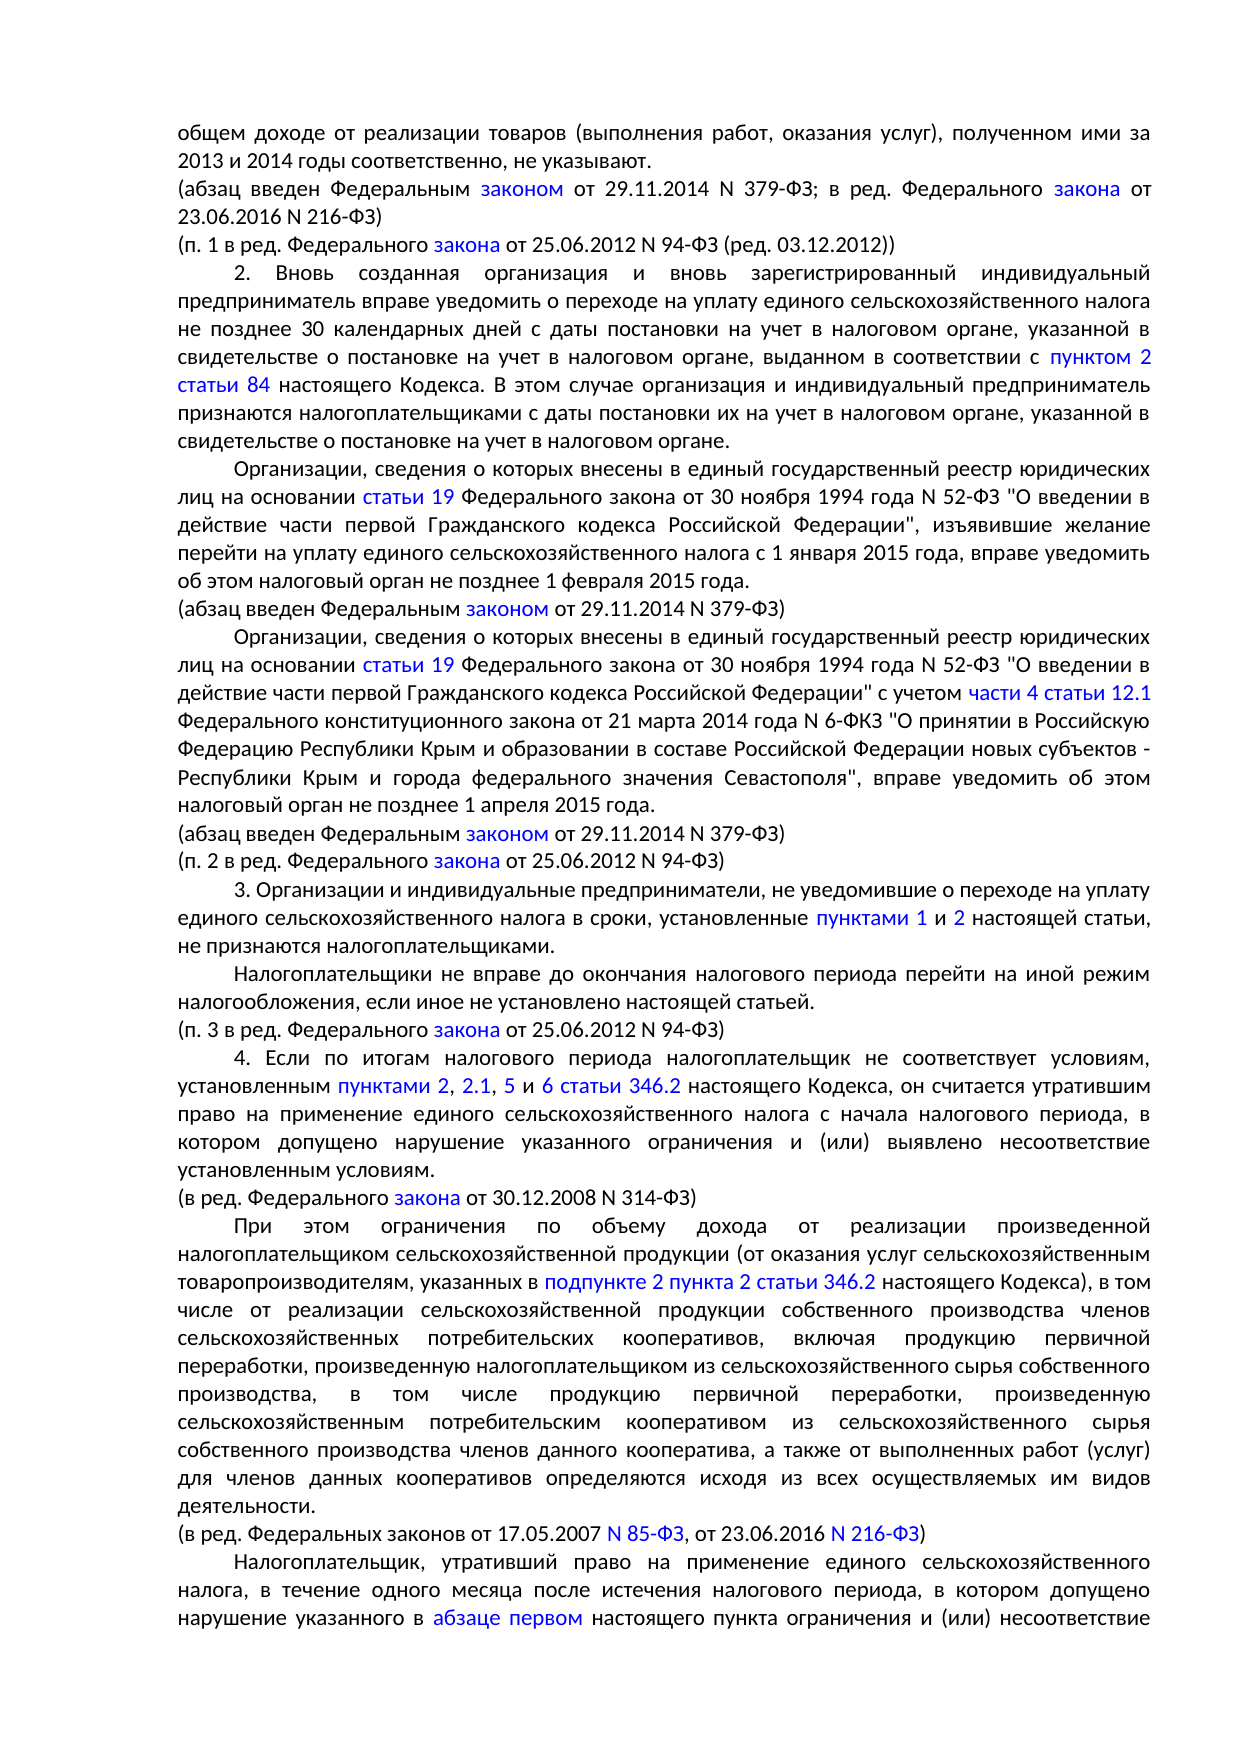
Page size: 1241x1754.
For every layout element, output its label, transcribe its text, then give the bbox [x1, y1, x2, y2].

text (абзац введен Федеральным законом от 29.11.2014 N 379-ФЗ) [177, 594, 1152, 622]
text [177, 118, 1152, 174]
text (п. 3 в ред. Федерального закона от 25.06.2012 N 94-ФЗ) [177, 1015, 1152, 1043]
text Организации, сведения о которых внесены в единый государственный реестр юридических лиц на основании статьи 19 Федерального закона от 30 ноября 1994 года N 52-ФЗ "О введении в действие части первой Гражданского кодекса Российской Федерации" с учетом части 4 статьи 12.1 Федерального конституционного закона от 21 марта 2014 года N 6-ФКЗ "О принятии в Российскую Федерацию Республики Крым и образовании в составе Российской Федерации новых субъектов - Республики Крым и города федерального значения Севастополя", вправе уведомить об этом налоговый орган не позднее 1 апреля 2015 года. [177, 622, 1152, 819]
text (в ред. Федерального закона от 30.12.2008 N 314-ФЗ) [177, 1183, 1152, 1211]
text Налогоплательщики не вправе до окончания налогового периода перейти на иной режим налогообложения, если иное не установлено настоящей статьей. [177, 959, 1152, 1015]
text Организации, сведения о которых внесены в единый государственный реестр юридических лиц на основании статьи 19 Федерального закона от 30 ноября 1994 года N 52-ФЗ "О введении в действие части первой Гражданского кодекса Российской Федерации", изъявившие желание перейти на уплату единого сельскохозяйственного налога с 1 января 2015 года, вправе уведомить об этом налоговый орган не позднее 1 февраля 2015 года. [177, 454, 1152, 594]
text (п. 1 в ред. Федерального закона от 25.06.2012 N 94-ФЗ (ред. 03.12.2012)) [177, 230, 1152, 258]
text 3. Организации и индивидуальные предприниматели, не уведомившие о переходе на уплату единого сельскохозяйственного налога в сроки, установленные пунктами 1 и 2 настоящей статьи, не признаются налогоплательщиками. [177, 875, 1152, 959]
text (п. 2 в ред. Федерального закона от 25.06.2012 N 94-ФЗ) [177, 847, 1152, 875]
text (абзац введен Федеральным законом от 29.11.2014 N 379-ФЗ; в ред. Федерального закона от 23.06.2016 N 216-ФЗ) [177, 174, 1152, 230]
text (абзац введен Федеральным законом от 29.11.2014 N 379-ФЗ) [177, 819, 1152, 847]
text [177, 1547, 1152, 1631]
text 2. Вновь созданная организация и вновь зарегистрированный индивидуальный предприниматель вправе уведомить о переходе на уплату единого сельскохозяйственного налога не позднее 30 календарных дней с даты постановки на учет в налоговом органе, указанной в свидетельстве о постановке на учет в налоговом органе, выданном в соответствии с пунктом 2 статьи 84 настоящего Кодекса. В этом случае организация и индивидуальный предприниматель признаются налогоплательщиками с даты постановки их на учет в налоговом органе, указанной в свидетельстве о постановке на учет в налоговом органе. [177, 258, 1152, 454]
text 4. Если по итогам налогового периода налогоплательщик не соответствует условиям, установленным пунктами 2, 2.1, 5 и 6 статьи 346.2 настоящего Кодекса, он считается утратившим право на применение единого сельскохозяйственного налога с начала налогового периода, в котором допущено нарушение указанного ограничения и (или) выявлено несоответствие установленным условиям. [177, 1043, 1152, 1183]
text (в ред. Федеральных законов от 17.05.2007 N 85-ФЗ, от 23.06.2016 N 216-ФЗ) [177, 1519, 1152, 1547]
text При этом ограничения по объему дохода от реализации произведенной налогоплательщиком сельскохозяйственной продукции (от оказания услуг сельскохозяйственным товаропроизводителям, указанных в подпункте 2 пункта 2 статьи 346.2 настоящего Кодекса), в том числе от реализации сельскохозяйственной продукции собственного производства членов сельскохозяйственных потребительских кооперативов, включая продукцию первичной переработки, произведенную налогоплательщиком из сельскохозяйственного сырья собственного производства, в том числе продукцию первичной переработки, произведенную сельскохозяйственным потребительским кооперативом из сельскохозяйственного сырья собственного производства членов данного кооператива, а также от выполненных работ (услуг) для членов данных кооперативов определяются исходя из всех осуществляемых им видов деятельности. [177, 1211, 1152, 1519]
